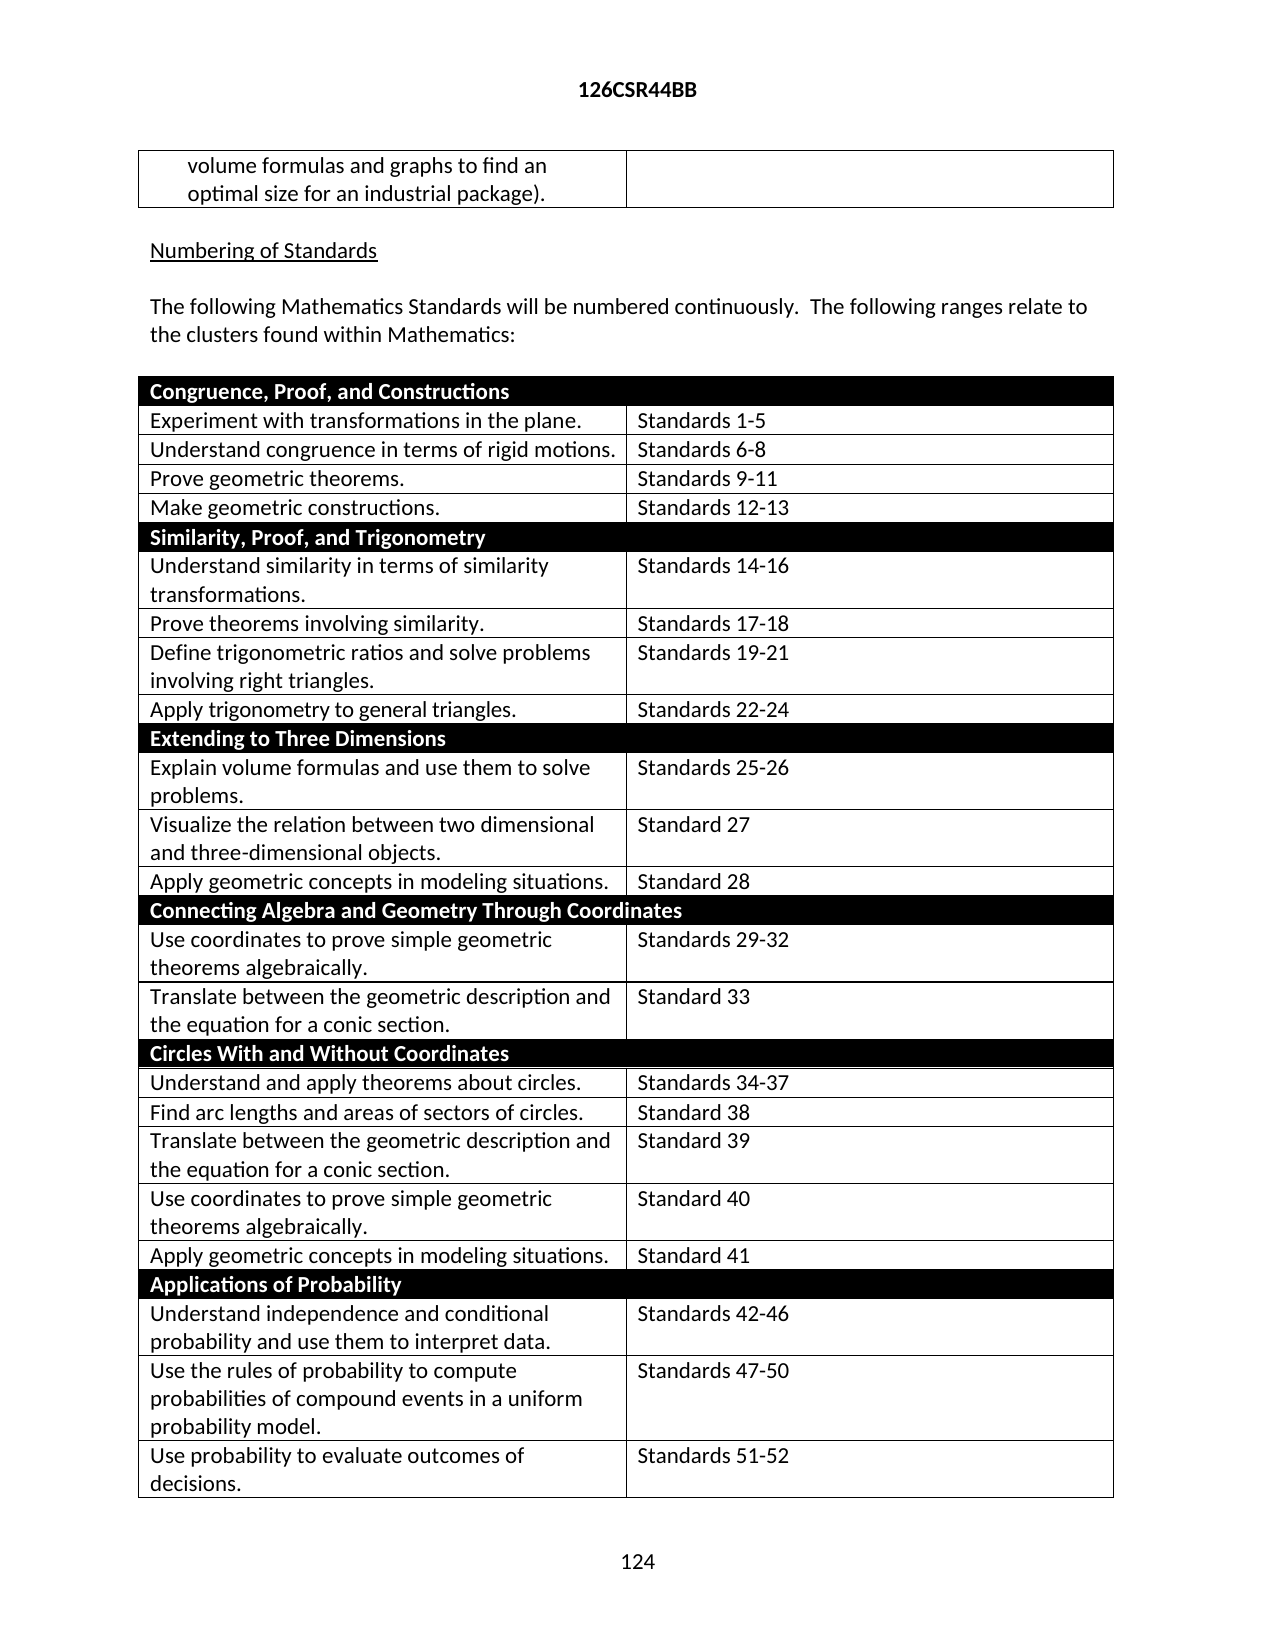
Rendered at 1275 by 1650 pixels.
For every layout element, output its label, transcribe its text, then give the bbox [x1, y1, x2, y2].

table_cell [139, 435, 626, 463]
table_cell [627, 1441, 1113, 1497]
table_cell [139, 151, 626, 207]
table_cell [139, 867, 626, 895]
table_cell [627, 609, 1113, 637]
title The following Mathematics Standards will be numbered continuously. The following ranges relate to the clusters found within Mathematics: [150, 292, 1125, 348]
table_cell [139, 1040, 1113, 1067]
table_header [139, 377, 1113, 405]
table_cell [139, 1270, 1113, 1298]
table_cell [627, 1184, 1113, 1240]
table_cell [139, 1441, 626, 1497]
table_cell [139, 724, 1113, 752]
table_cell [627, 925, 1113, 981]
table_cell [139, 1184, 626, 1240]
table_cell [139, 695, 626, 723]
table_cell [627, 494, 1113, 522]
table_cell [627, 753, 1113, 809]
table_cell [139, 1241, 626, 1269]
title Numbering of Standards [150, 236, 1125, 264]
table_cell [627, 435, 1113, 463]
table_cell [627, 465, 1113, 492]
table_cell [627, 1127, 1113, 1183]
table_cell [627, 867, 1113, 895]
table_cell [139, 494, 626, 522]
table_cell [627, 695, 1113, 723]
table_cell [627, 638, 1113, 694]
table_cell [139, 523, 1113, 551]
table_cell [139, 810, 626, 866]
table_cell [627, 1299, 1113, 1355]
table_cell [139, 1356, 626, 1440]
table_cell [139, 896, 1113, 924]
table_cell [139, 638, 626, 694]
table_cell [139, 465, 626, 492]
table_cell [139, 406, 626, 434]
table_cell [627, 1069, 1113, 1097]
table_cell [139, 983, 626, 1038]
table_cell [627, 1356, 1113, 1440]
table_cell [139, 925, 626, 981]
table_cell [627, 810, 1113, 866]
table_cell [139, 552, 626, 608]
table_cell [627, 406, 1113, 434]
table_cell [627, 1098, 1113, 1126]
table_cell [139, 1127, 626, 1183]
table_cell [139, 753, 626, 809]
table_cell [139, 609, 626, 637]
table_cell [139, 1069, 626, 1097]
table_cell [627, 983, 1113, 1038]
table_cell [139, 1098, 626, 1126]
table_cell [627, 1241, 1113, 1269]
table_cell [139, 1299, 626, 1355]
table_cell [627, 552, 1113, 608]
